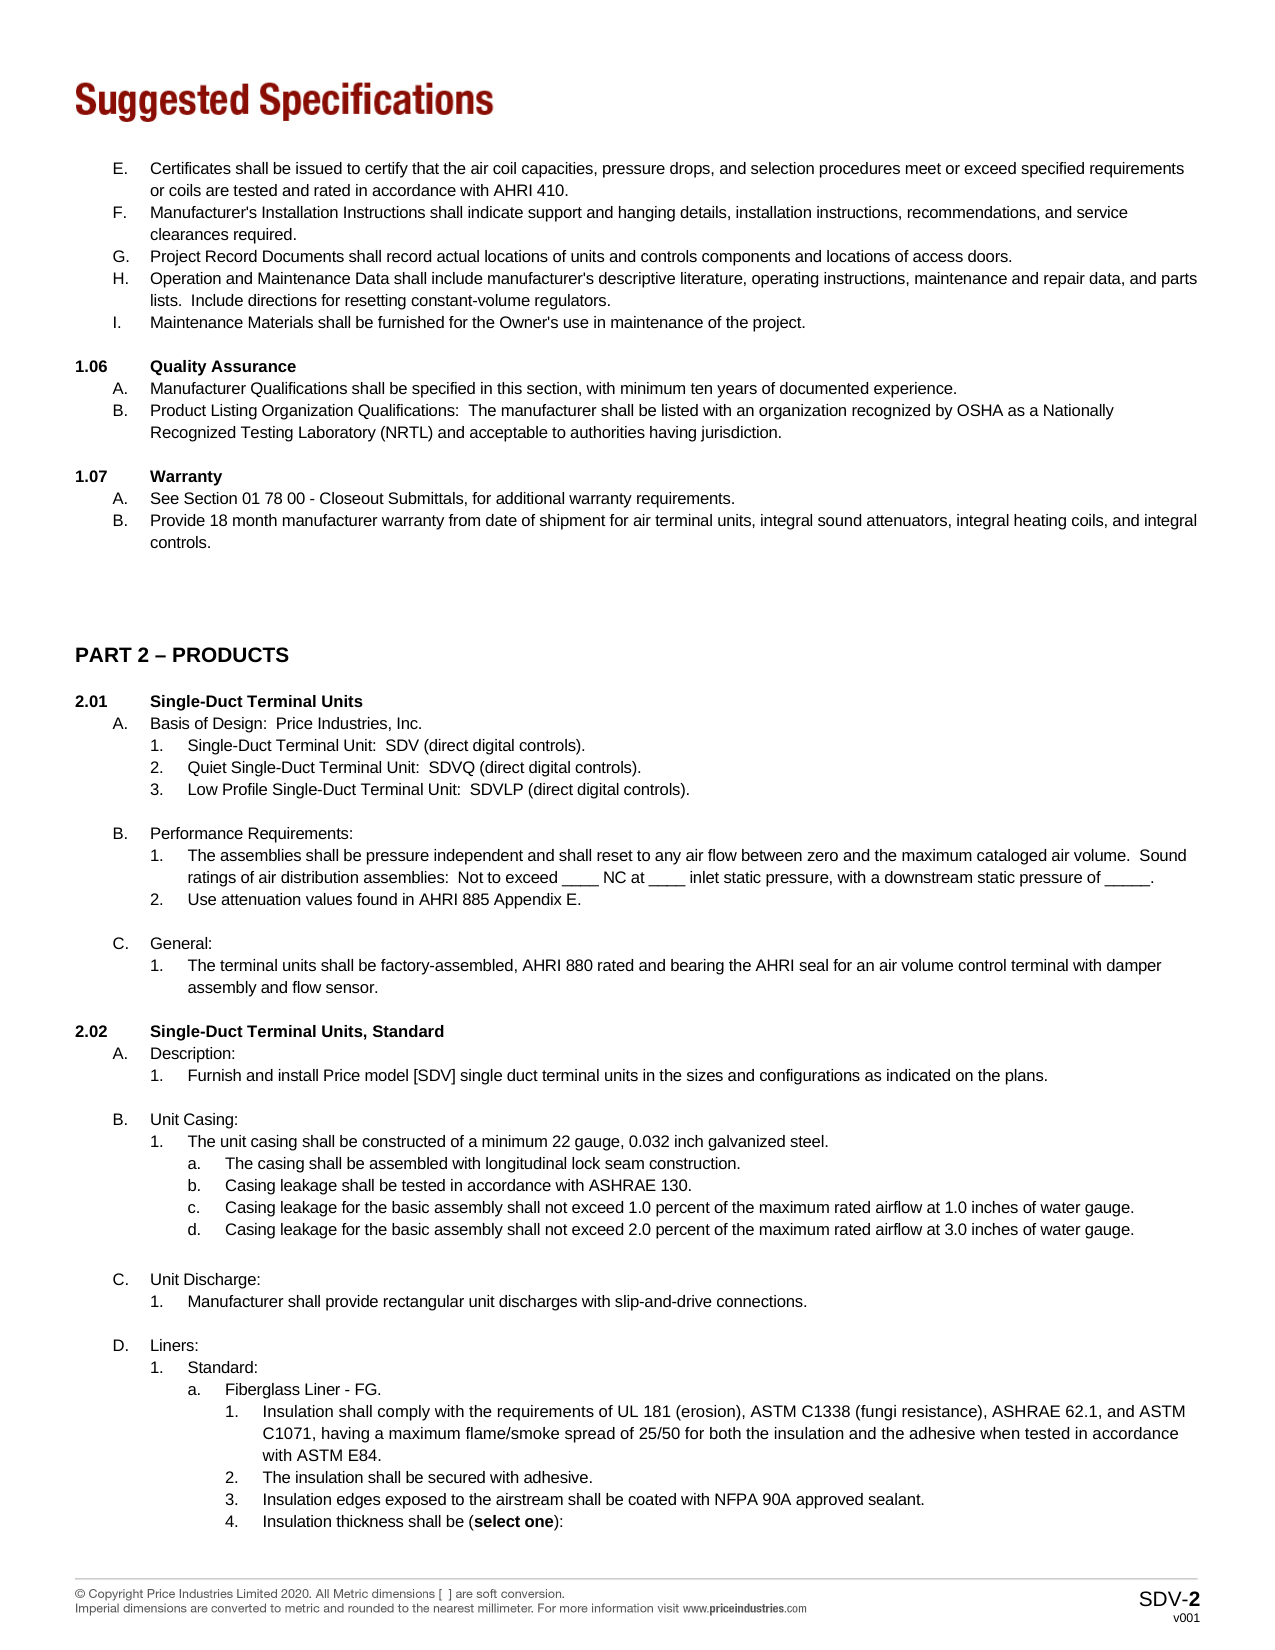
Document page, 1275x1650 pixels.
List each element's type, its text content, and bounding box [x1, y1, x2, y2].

subtitle 2.02 Single-Duct Terminal Units, Standard [75, 1022, 1200, 1041]
list Low Profile Single-Duct Terminal Unit: SDVLP (direct digital controls). [150, 780, 1200, 799]
subtitle Warranty [75, 467, 1200, 486]
list Unit Discharge: [112, 1270, 1200, 1289]
list Manufacturer shall provide rectangular unit discharges with slip-and-drive connections. [150, 1292, 1200, 1311]
list Single-Duct Terminal Unit: SDV (direct digital controls). [150, 736, 1200, 755]
list Casing leakage shall be tested in accordance with ASHRAE 130. [187, 1176, 1200, 1195]
list The insulation shall be secured with adhesive. [225, 1467, 1200, 1487]
list General: [112, 934, 1200, 953]
picture [0, 0, 1275, 131]
list Maintenance Materials shall be furnished for the Owner's use in maintenance of the project. [112, 313, 1200, 332]
list Performance Requirements: [112, 824, 1200, 843]
list Insulation thickness shall be (select one): [225, 1511, 1200, 1531]
list Unit Casing: [112, 1109, 1200, 1129]
picture [0, 1545, 1272, 1649]
list Insulation edges exposed to the airstream shall be coated with NFPA 90A approved sealant. [225, 1489, 1200, 1509]
subtitle 2.01 Single-Duct Terminal Units [75, 692, 1200, 711]
list Casing leakage for the basic assembly shall not exceed 1.0 percent of the maximum rated airflow at 1.0 inches of water gauge. [187, 1197, 1200, 1217]
list Product Listing Organization Qualifications: The manufacturer shall be listed with an organization recognized by OSHA as a Nationally Recognized Testing Laboratory (NRTL) and acceptable to authorities having jurisdiction. [112, 401, 1200, 442]
list The terminal units shall be factory-assembled, AHRI 880 rated and bearing the AHRI seal for an air volume control terminal with damper assembly and flow sensor. [150, 956, 1200, 997]
list The assemblies shall be pressure independent and shall reset to any air flow between zero and the maximum cataloged air volume. Sound ratings of air distribution assemblies: Not to exceed ____ NC at ____ inlet static pressure, with a downstream static pressure of _____. [150, 846, 1200, 887]
list Liners: [112, 1336, 1200, 1355]
list Manufacturer's Installation Instructions shall indicate support and hanging details, installation instructions, recommendations, and service clearances required. [112, 203, 1200, 244]
list Casing leakage for the basic assembly shall not exceed 2.0 percent of the maximum rated airflow at 3.0 inches of water gauge. [187, 1219, 1200, 1239]
list Quiet Single-Duct Terminal Unit: SDVQ (direct digital controls). [150, 758, 1200, 777]
subtitle PART 2 – PRODUCTS [75, 642, 1200, 666]
list Furnish and install Price model [SDV] single duct terminal units in the sizes and configurations as indicated on the plans. [150, 1066, 1200, 1085]
list The unit casing shall be constructed of a minimum 22 gauge, 0.032 inch galvanized steel. [150, 1132, 1200, 1151]
list Project Record Documents shall record actual locations of units and controls components and locations of access doors. [112, 247, 1200, 266]
list Use attenuation values found in AHRI 885 Appendix E. [150, 890, 1200, 909]
list Description: [112, 1044, 1200, 1063]
list Certificates shall be issued to certify that the air coil capacities, pressure drops, and selection procedures meet or exceed specified requirements or coils are tested and rated in accordance with AHRI 410. [112, 159, 1200, 200]
list Manufacturer Qualifications shall be specified in this section, with minimum ten years of documented experience. [112, 379, 1200, 398]
list Provide 18 month manufacturer warranty from date of shipment for air terminal units, integral sound attenuators, integral heating coils, and integral controls. [112, 511, 1200, 552]
list Standard: [150, 1358, 1200, 1377]
list Fiberglass Liner - FG. [187, 1379, 1200, 1399]
list Basis of Design: Price Industries, Inc. [112, 714, 1200, 733]
list The casing shall be assembled with longitudinal lock seam construction. [187, 1153, 1200, 1173]
list See Section 01 78 00 - Closeout Submittals, for additional warranty requirements. [112, 489, 1200, 508]
list Insulation shall comply with the requirements of UL 181 (erosion), ASTM C1338 (fungi resistance), ASHRAE 62.1, and ASTM C1071, having a maximum flame/smoke spread of 25/50 for both the insulation and the adhesive when tested in accordance with ASTM E84. [225, 1402, 1200, 1465]
list Operation and Maintenance Data shall include manufacturer's descriptive literature, operating instructions, maintenance and repair data, and parts lists. Include directions for resetting constant-volume regulators. [112, 269, 1200, 310]
subtitle Quality Assurance [75, 357, 1200, 376]
